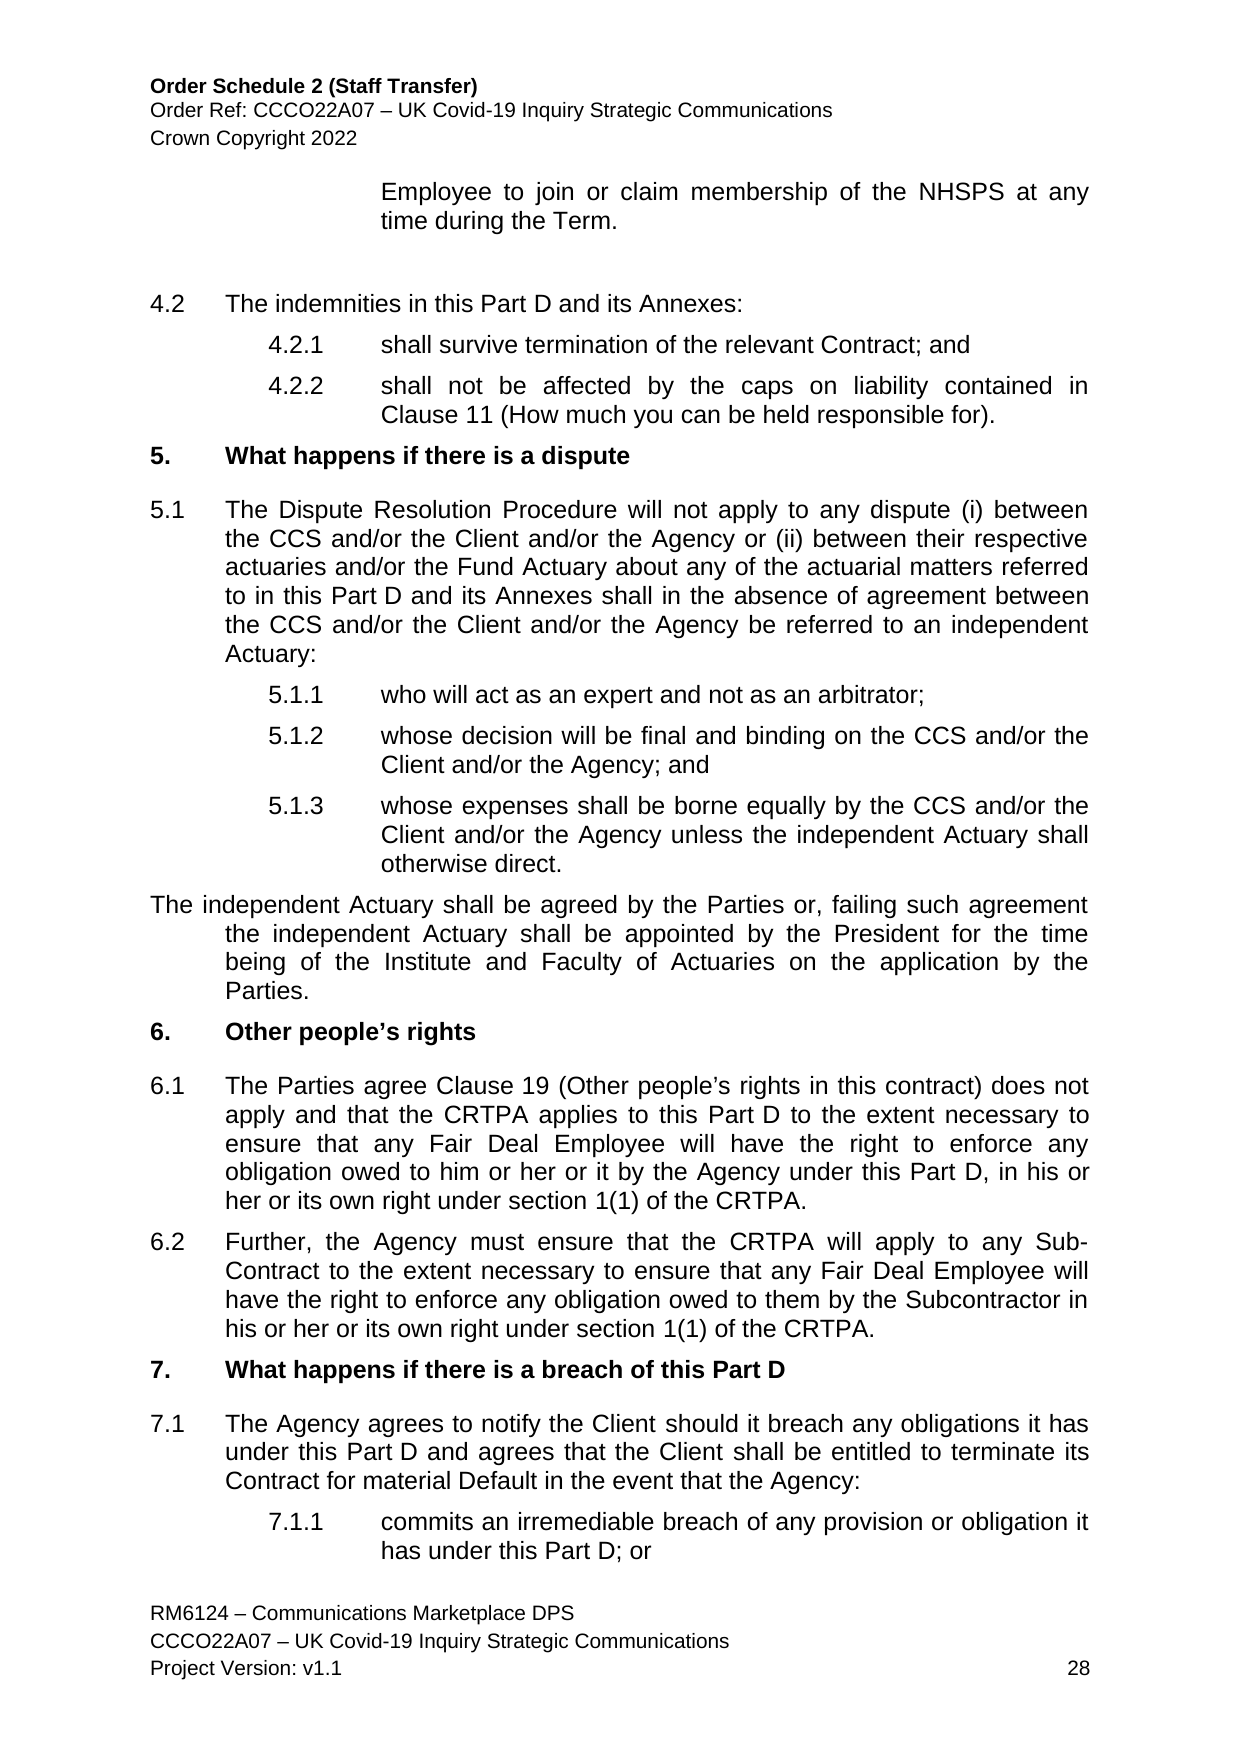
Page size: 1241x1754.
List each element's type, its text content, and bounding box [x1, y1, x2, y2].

list Further, the Agency must ensure that the CRTPA will apply to any Sub-Contract to the extent necessary to ensure that any Fair Deal Employee will have the right to enforce any obligation owed to them by the Subcontractor in his or her or its own right under section 1(1) of the CRTPA. [150, 1227, 1090, 1342]
list The indemnities in this Part D and its Annexes: [150, 288, 1090, 317]
list Other people’s rights [150, 1017, 1090, 1046]
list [268, 177, 1090, 235]
text The independent Actuary shall be agreed by the Parties or, failing such agreement the independent Actuary shall be appointed by the President for the time being of the Institute and Faculty of Actuaries on the application by the Parties. [150, 890, 1090, 1005]
list shall not be affected by the caps on liability contained in Clause 11 (How much you can be held responsible for). [268, 371, 1090, 428]
list whose decision will be final and binding on the CCS and/or the Client and/or the Agency; and [268, 721, 1090, 778]
list The Parties agree Clause 19 (Other people’s rights in this contract) does not apply and that the CRTPA applies to this Part D to the extent necessary to ensure that any Fair Deal Employee will have the right to enforce any obligation owed to him or her or it by the Agency under this Part D, in his or her or its own right under section 1(1) of the CRTPA. [150, 1071, 1090, 1215]
list shall survive termination of the relevant Contract; and [268, 330, 1090, 358]
list commits an irremediable breach of any provision or obligation it has under this Part D; or [268, 1507, 1090, 1565]
list The Dispute Resolution Procedure will not apply to any dispute (i) between the CCS and/or the Client and/or the Agency or (ii) between their respective actuaries and/or the Fund Actuary about any of the actuarial matters referred to in this Part D and its Annexes shall in the absence of agreement between the CCS and/or the Client and/or the Agency be referred to an independent Actuary: [150, 495, 1090, 667]
list who will act as an expert and not as an arbitrator; [268, 680, 1090, 708]
list The Agency agrees to notify the Client should it breach any obligations it has under this Part D and agrees that the Client shall be entitled to terminate its Contract for material Default in the event that the Agency: [150, 1408, 1090, 1495]
list What happens if there is a breach of this Part D [150, 1355, 1090, 1383]
list whose expenses shall be borne equally by the CCS and/or the Client and/or the Agency unless the independent Actuary shall otherwise direct. [268, 791, 1090, 877]
list What happens if there is a dispute [150, 441, 1090, 470]
